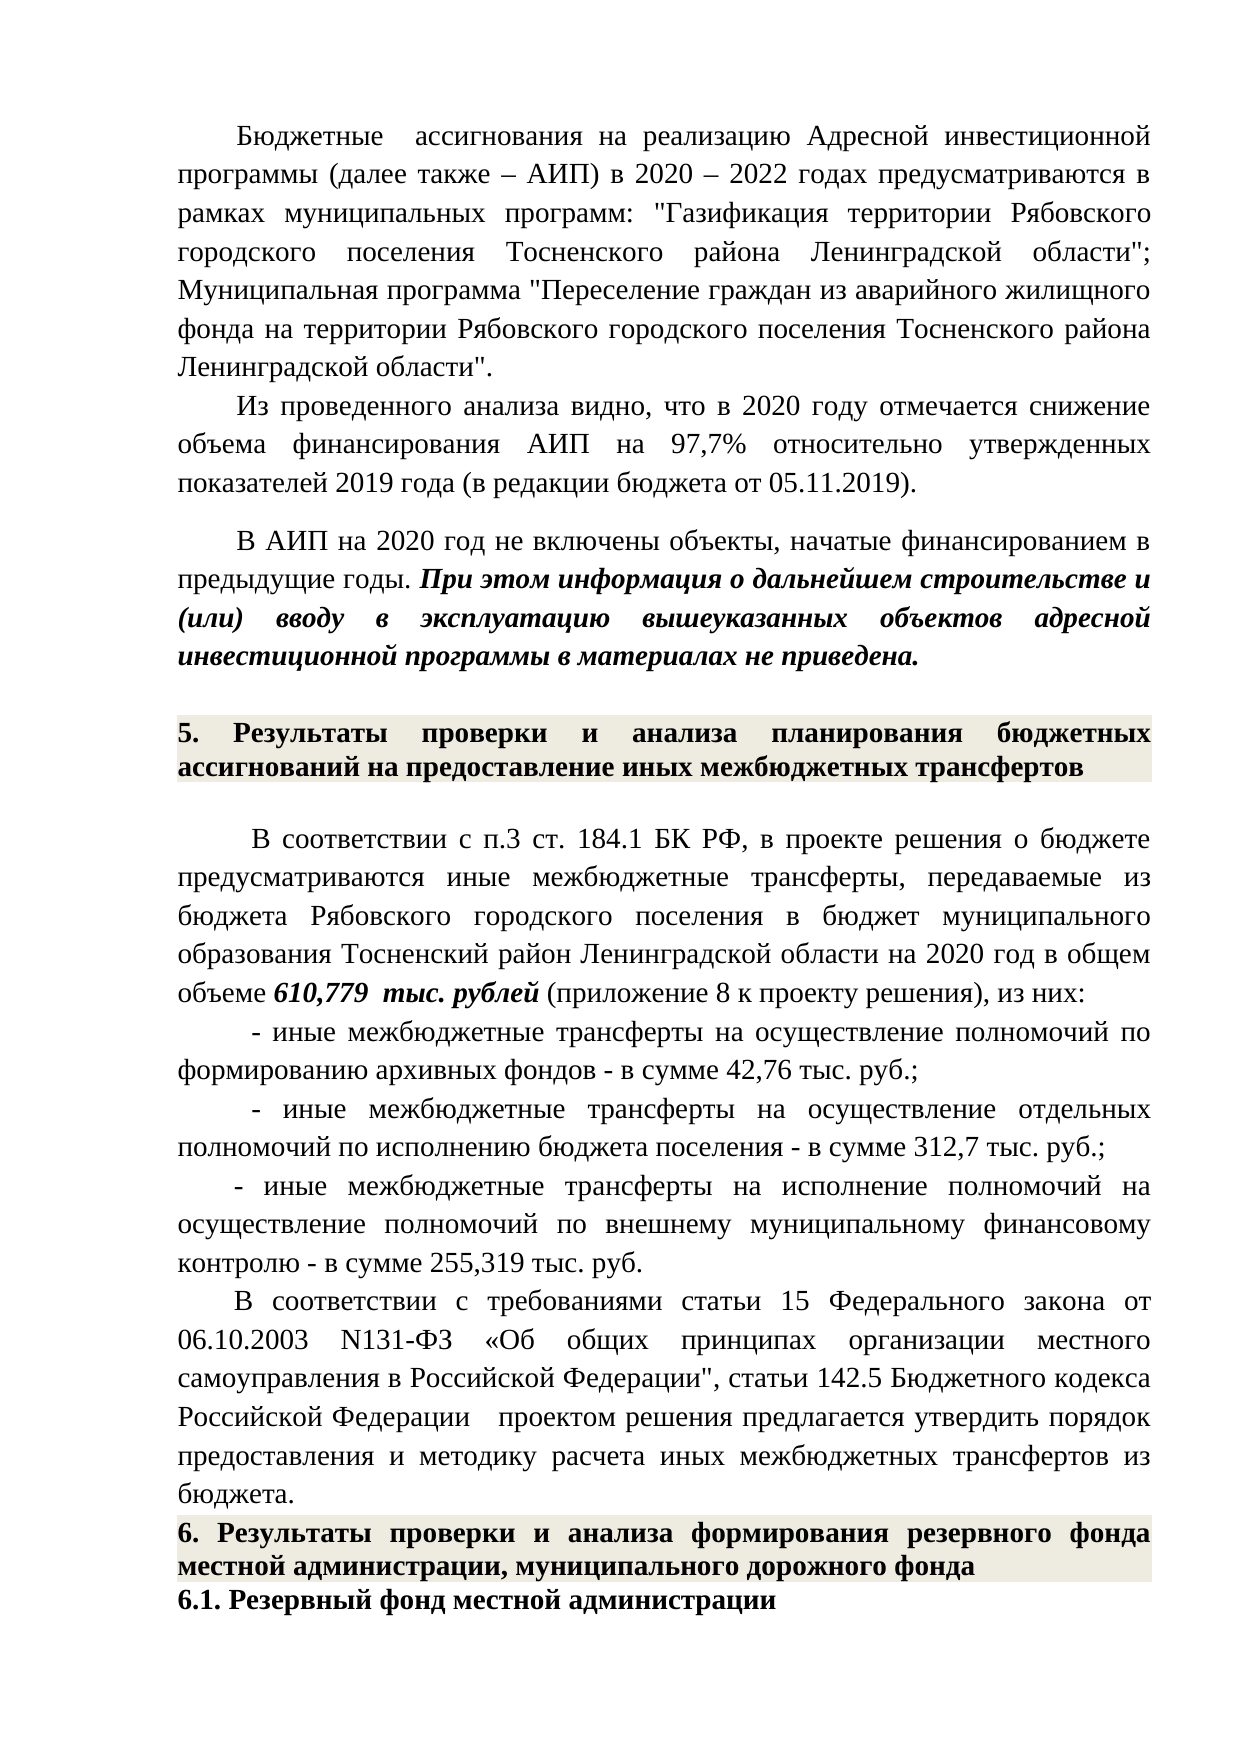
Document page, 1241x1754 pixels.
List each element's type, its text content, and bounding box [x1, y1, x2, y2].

text Бюджетные ассигнования на реализацию Адресной инвестиционной программы (далее также – АИП) в 2020 – 2022 годах предусматриваются в рамках муниципальных программ: "Газификация территории Рябовского городского поселения Тосненского района Ленинградской области"; Муниципальная программа "Переселение граждан из аварийного жилищного фонда на территории Рябовского городского поселения Тосненского района Ленинградской области". [177, 118, 1152, 383]
text В АИП на 2020 год не включены объекты, начатые финансированием в предыдущие годы. При этом информация о дальнейшем строительстве и (или) вводу в эксплуатацию вышеуказанных объектов адресной инвестиционной программы в материалах не приведена. [177, 523, 1152, 672]
text - иные межбюджетные трансферты на осуществление отдельных полномочий по исполнению бюджета поселения - в сумме 312,7 тыс. руб.; [177, 1091, 1152, 1163]
text - иные межбюджетные трансферты на исполнение полномочий на осуществление полномочий по внешнему муниципальному финансовому контролю - в сумме 255,319 тыс. руб. [177, 1168, 1152, 1278]
text - иные межбюджетные трансферты на осуществление полномочий по формированию архивных фондов - в сумме 42,76 тыс. руб.; [177, 1014, 1152, 1086]
text 5. Результаты проверки и анализа планирования бюджетных ассигнований на предоставление иных межбюджетных трансфертов [177, 715, 1152, 782]
text 6. Результаты проверки и анализа формирования резервного фонда местной администрации, муниципального дорожного фонда [177, 1515, 1152, 1582]
text В соответствии с п.3 ст. 184.1 БК РФ, в проекте решения о бюджете предусматриваются иные межбюджетные трансферты, передаваемые из бюджета Рябовского городского поселения в бюджет муниципального образования Тосненский район Ленинградской области на 2020 год в общем объеме 610,779 тыс. рублей (приложение 8 к проекту решения), из них: [177, 821, 1152, 1009]
text В соответствии с требованиями статьи 15 Федерального закона от 06.10.2003 N131-ФЗ «Об общих принципах организации местного самоуправления в Российской Федерации", статьи 142.5 Бюджетного кодекса Российской Федерации проектом решения предлагается утвердить порядок предоставления и методику расчета иных межбюджетных трансфертов из бюджета. [177, 1283, 1152, 1510]
text 6.1. Резервный фонд местной администрации [177, 1582, 1152, 1615]
text Из проведенного анализа видно, что в 2020 году отмечается снижение объема финансирования АИП на 97,7% относительно утвержденных показателей 2019 года (в редакции бюджета от 05.11.2019). [177, 388, 1152, 498]
